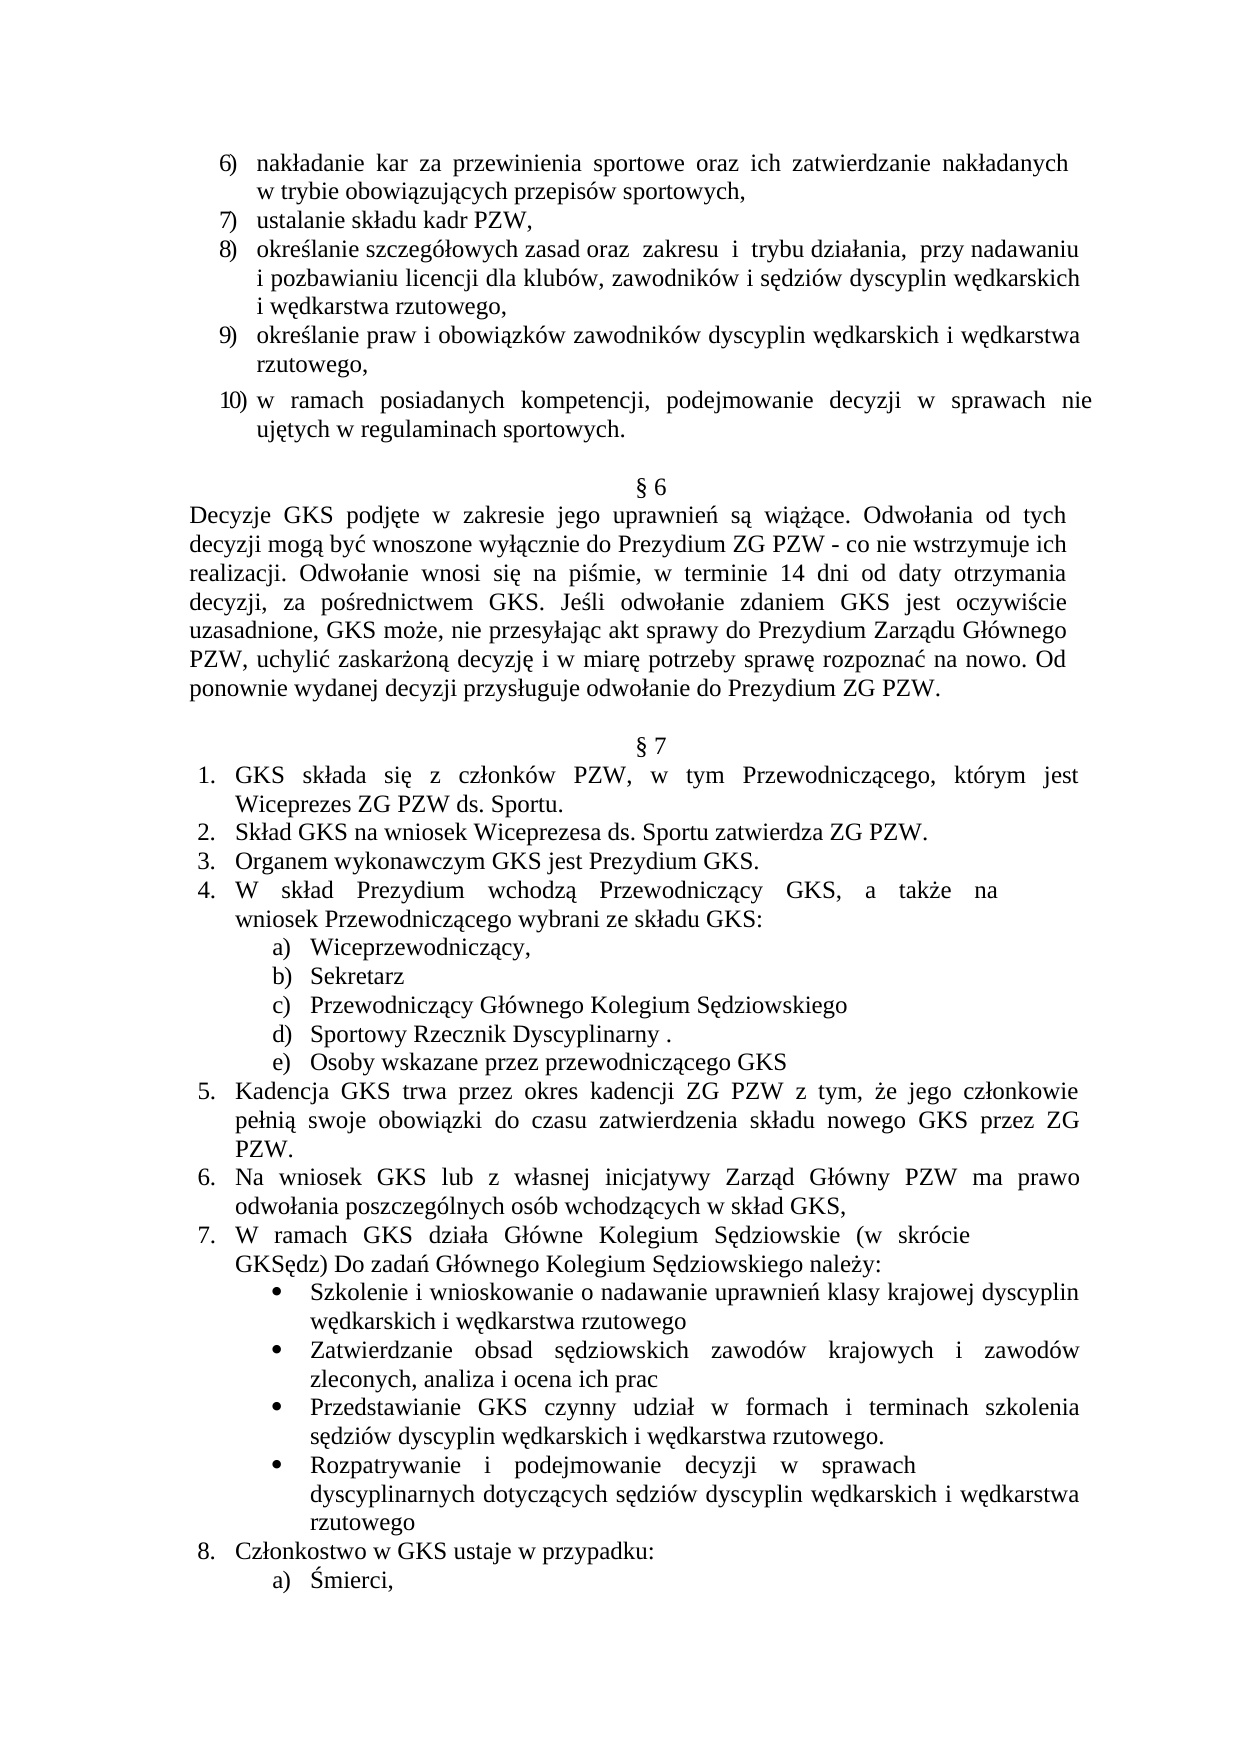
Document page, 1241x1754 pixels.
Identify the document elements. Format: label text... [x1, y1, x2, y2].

list Skład GKS na wniosek Wiceprezesa ds. Sportu zatwierdza ZG PZW. [197, 817, 1093, 846]
list określanie praw i obowiązków zawodników dyscyplin wędkarskich i wędkarstwa rzutowego, [219, 320, 1081, 378]
list Śmierci, [272, 1565, 1093, 1594]
list Zatwierdzanie obsad sędziowskich zawodów krajowych i zawodów zleconych, analiza i ocena ich prac [272, 1335, 1080, 1392]
list nakładanie kar za przewinienia sportowe oraz ich zatwierdzanie nakładanych w trybie obowiązujących przepisów sportowych, [219, 148, 1080, 205]
list W skład Prezydium wchodzą Przewodniczący GKS, a także na wniosek Przewodniczącego wybrani ze składu GKS: [197, 875, 1080, 932]
list Na wniosek GKS lub z własnej inicjatywy Zarząd Główny PZW ma prawo odwołania poszczególnych osób wchodzących w skład GKS, [197, 1162, 1081, 1220]
list Wiceprzewodniczący, [272, 932, 1093, 961]
text § 7 [635, 731, 1093, 760]
list W ramach GKS działa Główne Kolegium Sędziowskie (w skrócie GKSędz) Do zadań Głównego Kolegium Sędziowskiego należy: [197, 1220, 971, 1277]
list Rozpatrywanie i podejmowanie decyzji w sprawach dyscyplinarnych dotyczących sędziów dyscyplin wędkarskich i wędkarstwa rzutowego [272, 1450, 1080, 1536]
list Przewodniczący Głównego Kolegium Sędziowskiego [272, 990, 1093, 1019]
list określanie szczegółowych zasad oraz zakresu i trybu działania, przy nadawaniu i pozbawianiu licencji dla klubów, zawodników i sędziów dyscyplin wędkarskich i wędkarstwa rzutowego, [219, 234, 1081, 320]
list Sekretarz [272, 961, 1093, 990]
list Osoby wskazane przez przewodniczącego GKS [272, 1047, 1093, 1076]
list Kadencja GKS trwa przez okres kadencji ZG PZW z tym, że jego członkowie pełnią swoje obowiązki do czasu zatwierdzenia składu nowego GKS przez ZG PZW. [197, 1076, 1080, 1162]
list Sportowy Rzecznik Dyscyplinarny . [272, 1019, 1093, 1047]
list Organem wykonawczym GKS jest Prezydium GKS. [197, 846, 1093, 875]
text § 6 [635, 472, 1093, 501]
list w ramach posiadanych kompetencji, podejmowanie decyzji w sprawach nie ujętych w regulaminach sportowych. [219, 386, 1093, 443]
list Członkostwo w GKS ustaje w przypadku: [197, 1536, 1093, 1565]
text Decyzje GKS podjęte w zakresie jego uprawnień są wiążące. Odwołania od tych decyzji mogą być wnoszone wyłącznie do Prezydium ZG PZW - co nie wstrzymuje ich realizacji. Odwołanie wnosi się na piśmie, w terminie 14 dni od daty otrzymania decyzji, za pośrednictwem GKS. Jeśli odwołanie zdaniem GKS jest oczywiście uzasadnione, GKS może, nie przesyłając akt sprawy do Prezydium Zarządu Głównego PZW, uchylić zaskarżoną decyzję i w miarę potrzeby sprawę rozpoznać na nowo. Od ponownie wydanej decyzji przysługuje odwołanie do Prezydium ZG PZW. [189, 501, 1068, 702]
list GKS składa się z członków PZW, w tym Przewodniczącego, którym jest Wiceprezes ZG PZW ds. Sportu. [197, 760, 1080, 817]
list ustalanie składu kadr PZW, [219, 205, 1093, 234]
list Szkolenie i wnioskowanie o nadawanie uprawnień klasy krajowej dyscyplin wędkarskich i wędkarstwa rzutowego [272, 1277, 1080, 1335]
list Przedstawianie GKS czynny udział w formach i terminach szkolenia sędziów dyscyplin wędkarskich i wędkarstwa rzutowego. [272, 1392, 1081, 1450]
